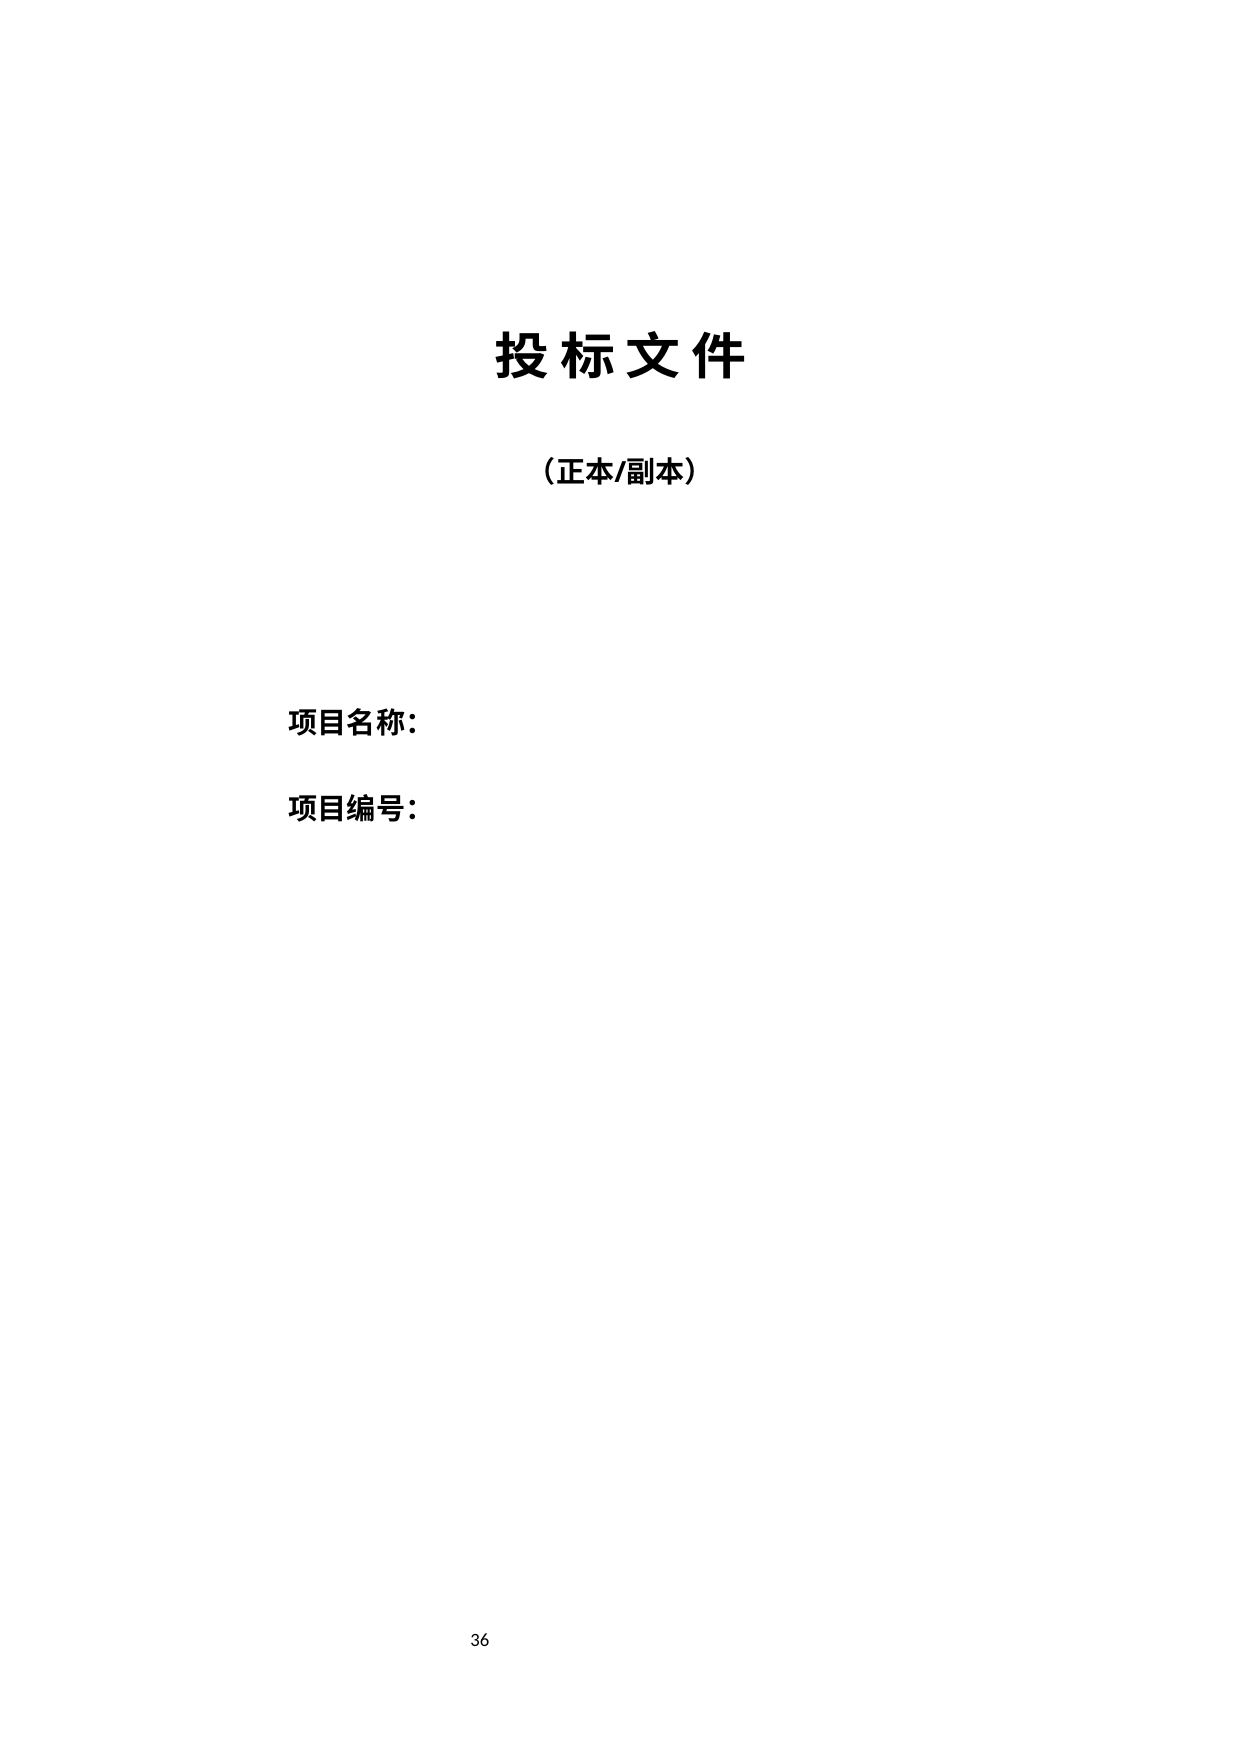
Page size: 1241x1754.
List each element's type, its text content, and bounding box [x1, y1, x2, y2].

text （正本/副本） [187, 438, 1053, 503]
text 投标文件 [187, 304, 1053, 402]
text 项目名称： [187, 688, 1053, 753]
text 项目编号： [187, 774, 1053, 839]
